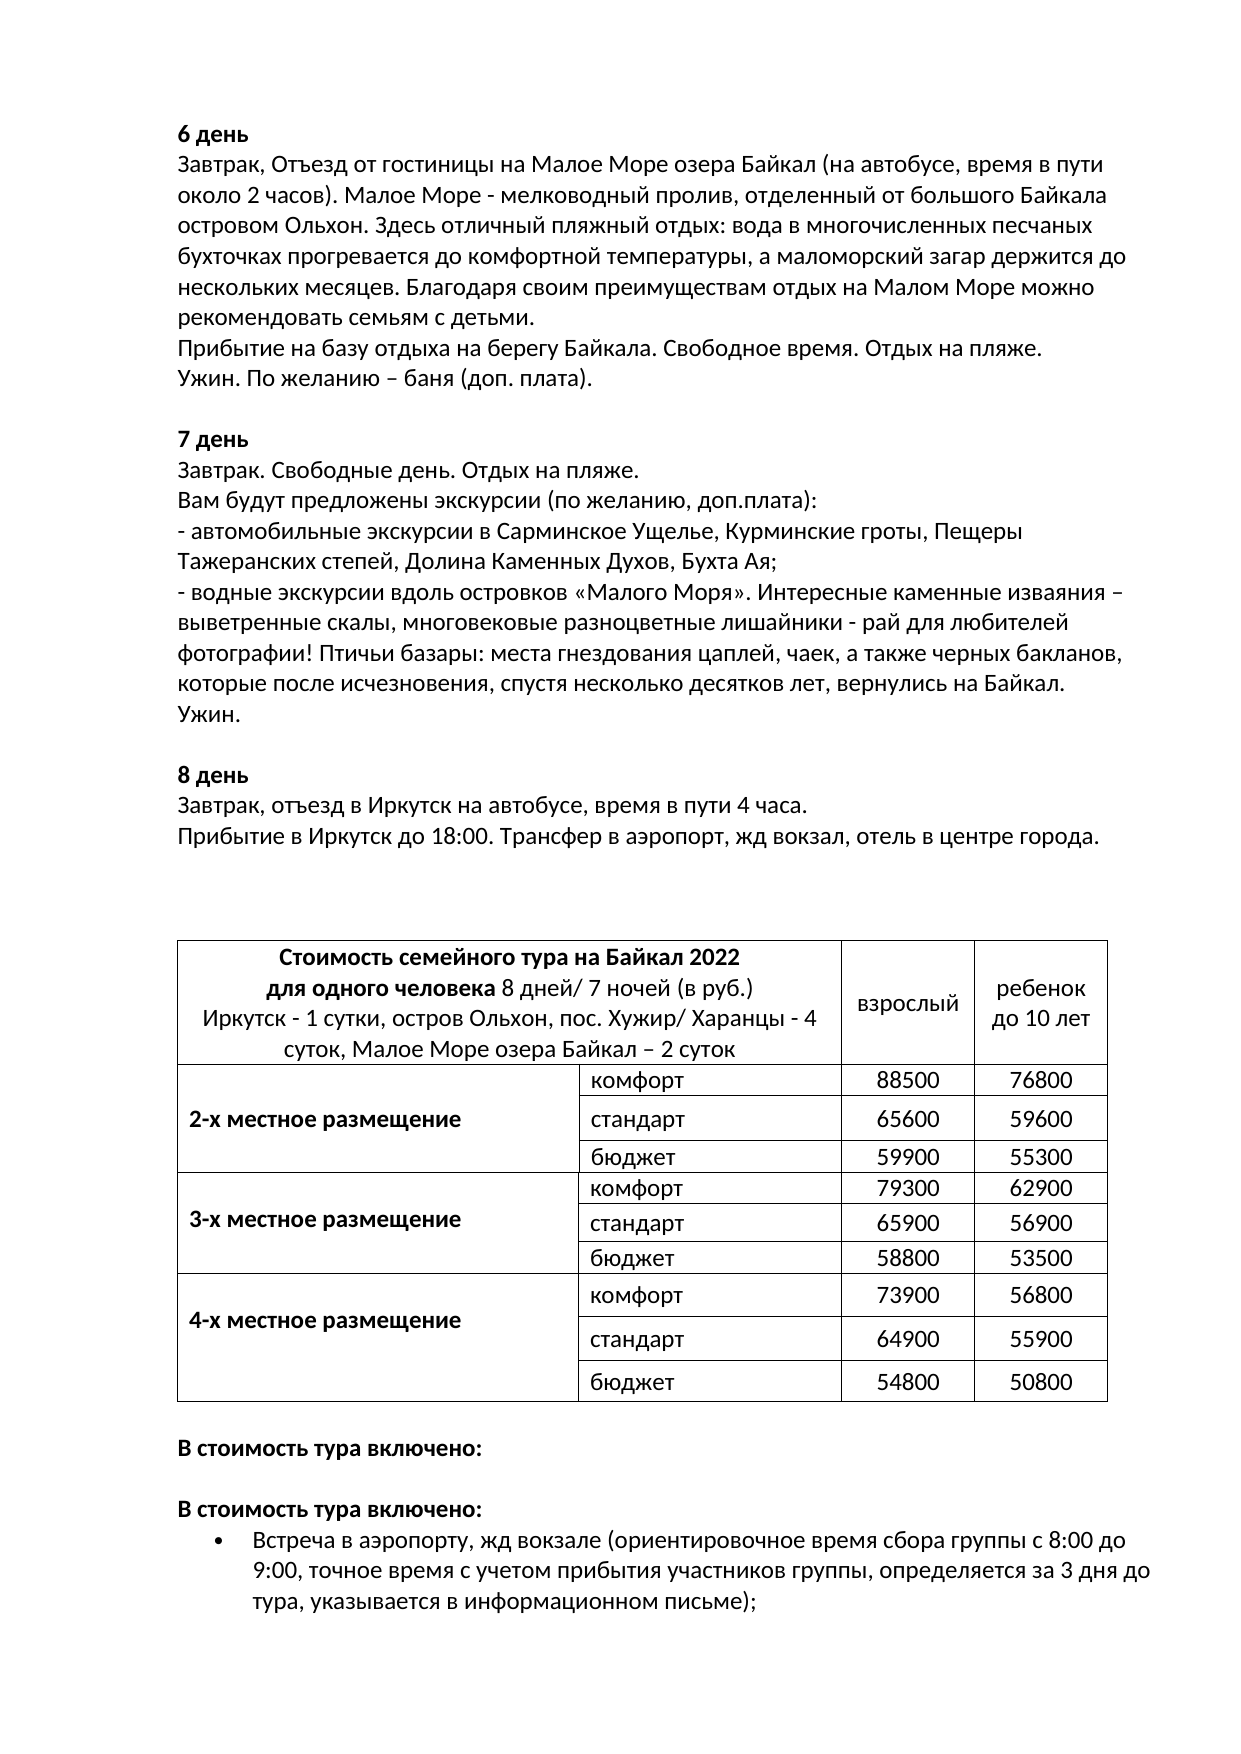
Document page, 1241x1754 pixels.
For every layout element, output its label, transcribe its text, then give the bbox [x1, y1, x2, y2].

table_cell 2-х местное размещение [178, 1065, 579, 1172]
table_cell комфорт [580, 1065, 841, 1095]
text 8 день [177, 759, 1152, 789]
table_cell стандарт [579, 1317, 841, 1360]
table_cell 65900 [842, 1204, 974, 1241]
table_cell стандарт [580, 1096, 841, 1140]
table_cell 59900 [842, 1141, 974, 1172]
text Ужин. [177, 698, 1152, 728]
text Завтрак. Свободные день. Отдых на пляже. [177, 454, 1152, 484]
text Вам будут предложены экскурсии (по желанию, доп.плата): [177, 484, 1152, 515]
table_cell 58800 [842, 1242, 974, 1272]
table_cell 59600 [975, 1096, 1107, 1140]
table_cell бюджет [580, 1141, 841, 1172]
table_cell 79300 [842, 1173, 974, 1203]
table_cell 64900 [842, 1317, 974, 1360]
text В стоимость тура включено: [177, 1433, 1152, 1463]
table_cell 88500 [842, 1065, 974, 1095]
table_cell 4-х местное размещение [178, 1274, 578, 1401]
table_header Стоимость семейного тура на Байкал 2022 для одного человека 8 дней/ 7 ночей (в руб.) Иркутск - 1 сутки, остров Ольхон, пос. Хужир/ Харанцы - 4 суток, Малое Море озера Байкал – 2 суток [178, 941, 841, 1063]
table_cell 56800 [975, 1274, 1107, 1316]
text Завтрак, Отъезд от гостиницы на Малое Море озера Байкал (на автобусе, время в пути около 2 часов). Малое Море - мелководный пролив, отделенный от большого Байкала островом Ольхон. Здесь отличный пляжный отдых: вода в многочисленных песчаных бухточках прогревается до комфортной температуры, а маломорский загар держится до нескольких месяцев. Благодаря своим преимуществам отдых на Малом Море можно рекомендовать семьям с детьми. [177, 149, 1152, 332]
text Завтрак, отъезд в Иркутск на автобусе, время в пути 4 часа. [177, 789, 1152, 820]
text Ужин. По желанию – баня (доп. плата). [177, 362, 1152, 393]
text Прибытие на базу отдыха на берегу Байкала. Свободное время. Отдых на пляже. [177, 332, 1152, 362]
table_cell комфорт [579, 1274, 841, 1316]
text - автомобильные экскурсии в Сарминское Ущелье, Курминские гроты, Пещеры Тажеранских степей, Долина Каменных Духов, Бухта Ая; [177, 515, 1152, 576]
text 6 день [177, 118, 1152, 149]
table_cell 55300 [975, 1141, 1107, 1172]
table_cell 73900 [842, 1274, 974, 1316]
table_cell стандарт [579, 1204, 841, 1241]
table_cell бюджет [579, 1242, 841, 1272]
table_cell комфорт [579, 1173, 841, 1203]
table_cell 54800 [842, 1361, 974, 1401]
table_cell 65600 [842, 1096, 974, 1140]
text 7 день [177, 423, 1152, 454]
list Встреча в аэропорту, жд вокзале (ориентировочное время сбора группы с 8:00 до 9:00, точное время с учетом прибытия участников группы, определяется за 3 дня до тура, указывается в информационном письме); [215, 1524, 1152, 1616]
table_cell 3-х местное размещение [178, 1173, 578, 1272]
text В стоимость тура включено: [177, 1494, 1152, 1524]
table_cell 55900 [975, 1317, 1107, 1360]
text - водные экскурсии вдоль островков «Малого Моря». Интересные каменные изваяния – выветренные скалы, многовековые разноцветные лишайники - рай для любителей фотографии! Птичьи базары: места гнездования цаплей, чаек, а также черных бакланов, которые после исчезновения, спустя несколько десятков лет, вернулись на Байкал. [177, 576, 1152, 698]
table_header ребенок до 10 лет [975, 941, 1107, 1063]
text Прибытие в Иркутск до 18:00. Трансфер в аэропорт, жд вокзал, отель в центре города. [177, 820, 1152, 851]
table_header взрослый [842, 941, 974, 1063]
table_cell 53500 [975, 1242, 1107, 1272]
table_cell 50800 [975, 1361, 1107, 1401]
table_cell бюджет [579, 1361, 841, 1401]
table_cell 62900 [975, 1173, 1107, 1203]
table_cell 56900 [975, 1204, 1107, 1241]
table_cell 76800 [975, 1065, 1107, 1095]
